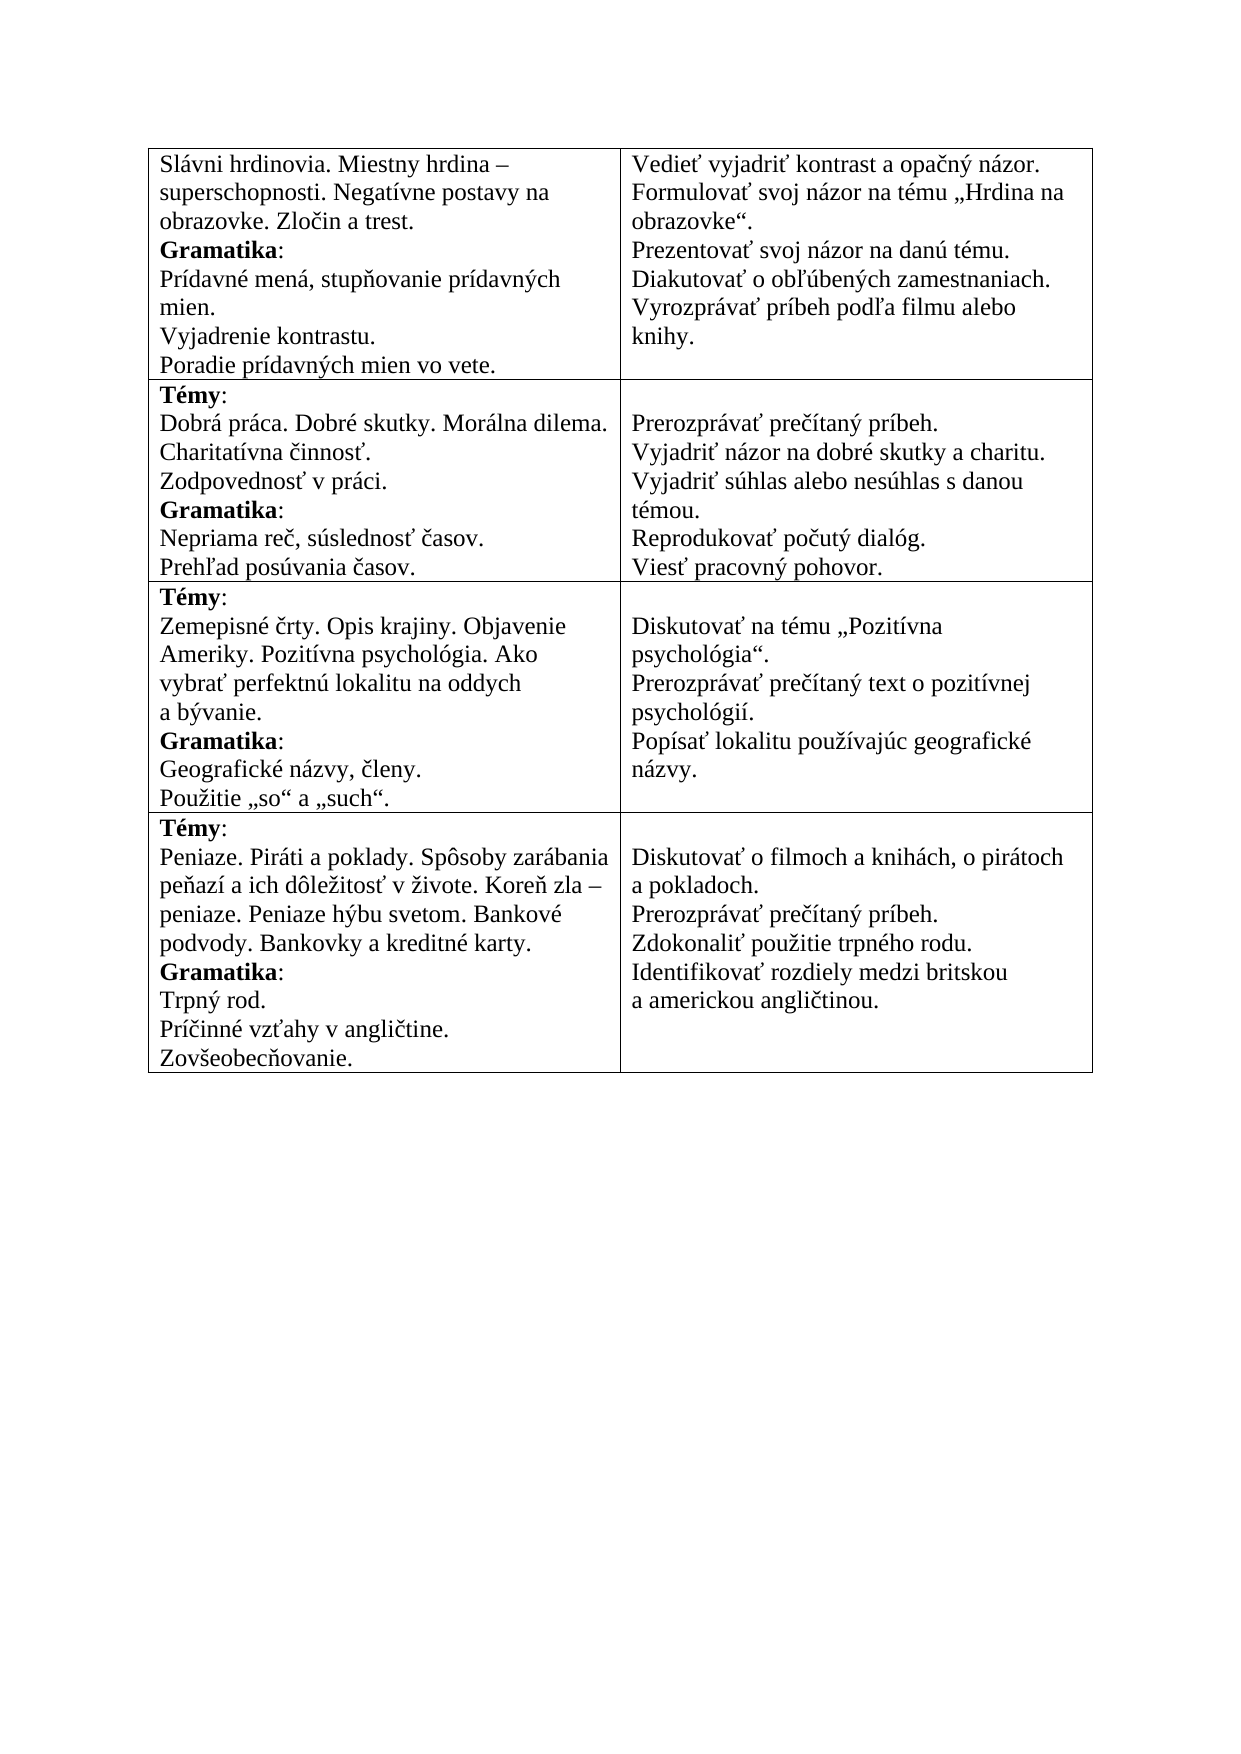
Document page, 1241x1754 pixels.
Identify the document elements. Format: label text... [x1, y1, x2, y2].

table_cell Témy: Zemepisné črty. Opis krajiny. Objavenie Ameriky. Pozitívna psychológia. Ako vybrať perfektnú lokalitu na oddych a bývanie. Gramatika: Geografické názvy, členy. Použitie „so“ a „such“. [149, 582, 620, 812]
table_cell Diskutovať na tému „Pozitívna psychológia“. Prerozprávať prečítaný text o pozitívnej psychológií. Popísať lokalitu používajúc geografické názvy. [621, 582, 1092, 812]
table_cell Témy: Dobrá práca. Dobré skutky. Morálna dilema. Charitatívna činnosť. Zodpovednosť v práci. Gramatika: Nepriama reč, súslednosť časov. Prehľad posúvania časov. [149, 380, 620, 581]
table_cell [621, 149, 1092, 379]
table_cell Prerozprávať prečítaný príbeh. Vyjadriť názor na dobré skutky a charitu. Vyjadriť súhlas alebo nesúhlas s danou témou. Reprodukovať počutý dialóg. Viesť pracovný pohovor. [621, 380, 1092, 581]
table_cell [149, 149, 620, 379]
table_cell Diskutovať o filmoch a knihách, o pirátoch a pokladoch. Prerozprávať prečítaný príbeh. Zdokonaliť použitie trpného rodu. Identifikovať rozdiely medzi britskou a americkou angličtinou. [621, 813, 1092, 1072]
table_cell Témy: Peniaze. Piráti a poklady. Spôsoby zarábania peňazí a ich dôležitosť v živote. Koreň zla – peniaze. Peniaze hýbu svetom. Bankové podvody. Bankovky a kreditné karty. Gramatika: Trpný rod. Príčinné vzťahy v angličtine. Zovšeobecňovanie. [149, 813, 620, 1072]
